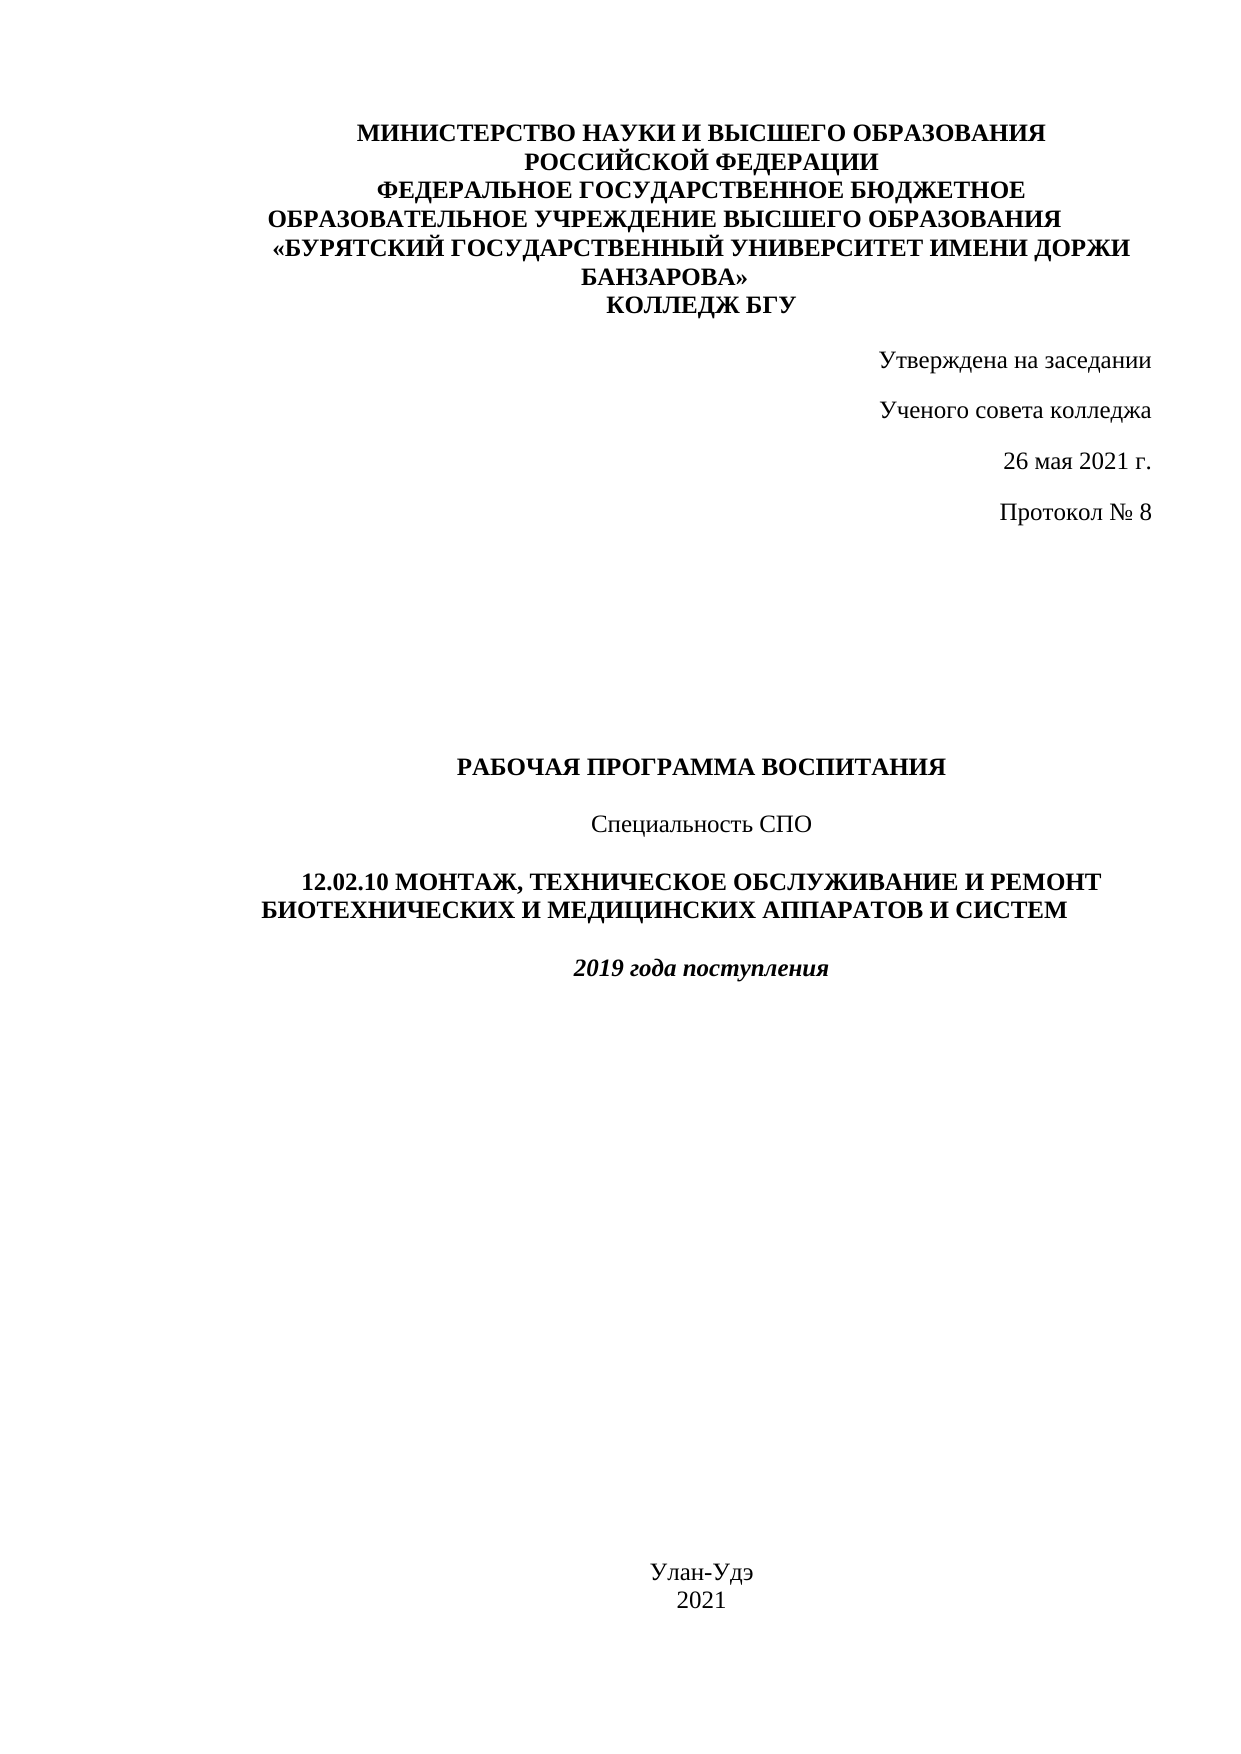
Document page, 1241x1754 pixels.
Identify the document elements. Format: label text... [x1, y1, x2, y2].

text 2021 [177, 1586, 1152, 1614]
text РАБОЧАЯ ПРОГРАММА ВОСПИТАНИЯ [177, 752, 1152, 781]
text «БУРЯТСКИЙ ГОСУДАРСТВЕННЫЙ УНИВЕРСИТЕТ ИМЕНИ ДОРЖИ БАНЗАРОВА» [177, 233, 1152, 291]
text Ученого совета колледжа [179, 399, 1152, 424]
text Специальность СПО [177, 809, 1152, 838]
text 2019 года поступления [177, 953, 1152, 982]
text Улан-Удэ [177, 1557, 1152, 1586]
text КОЛЛЕДЖ БГУ [177, 291, 1152, 319]
text 12.02.10 МОНТАЖ, ТЕХНИЧЕСКОЕ ОБСЛУЖИВАНИЕ И РЕМОНТ БИОТЕХНИЧЕСКИХ И МЕДИЦИНСКИХ АППАРАТОВ И СИСТЕМ [177, 867, 1152, 924]
text РОССИЙСКОЙ ФЕДЕРАЦИИ [177, 147, 1152, 176]
text 26 мая 2021 г. [179, 449, 1152, 474]
text МИНИСТЕРСТВО НАУКИ И ВЫСШЕГО ОБРАЗОВАНИЯ [177, 118, 1152, 147]
text Протокол № 8 [179, 500, 1152, 525]
text Утверждена на заседании [179, 348, 1152, 373]
text ФЕДЕРАЛЬНОЕ ГОСУДАРСТВЕННОЕ БЮДЖЕТНОЕ ОБРАЗОВАТЕЛЬНОЕ УЧРЕЖДЕНИЕ ВЫСШЕГО ОБРАЗОВАНИЯ [177, 176, 1152, 233]
